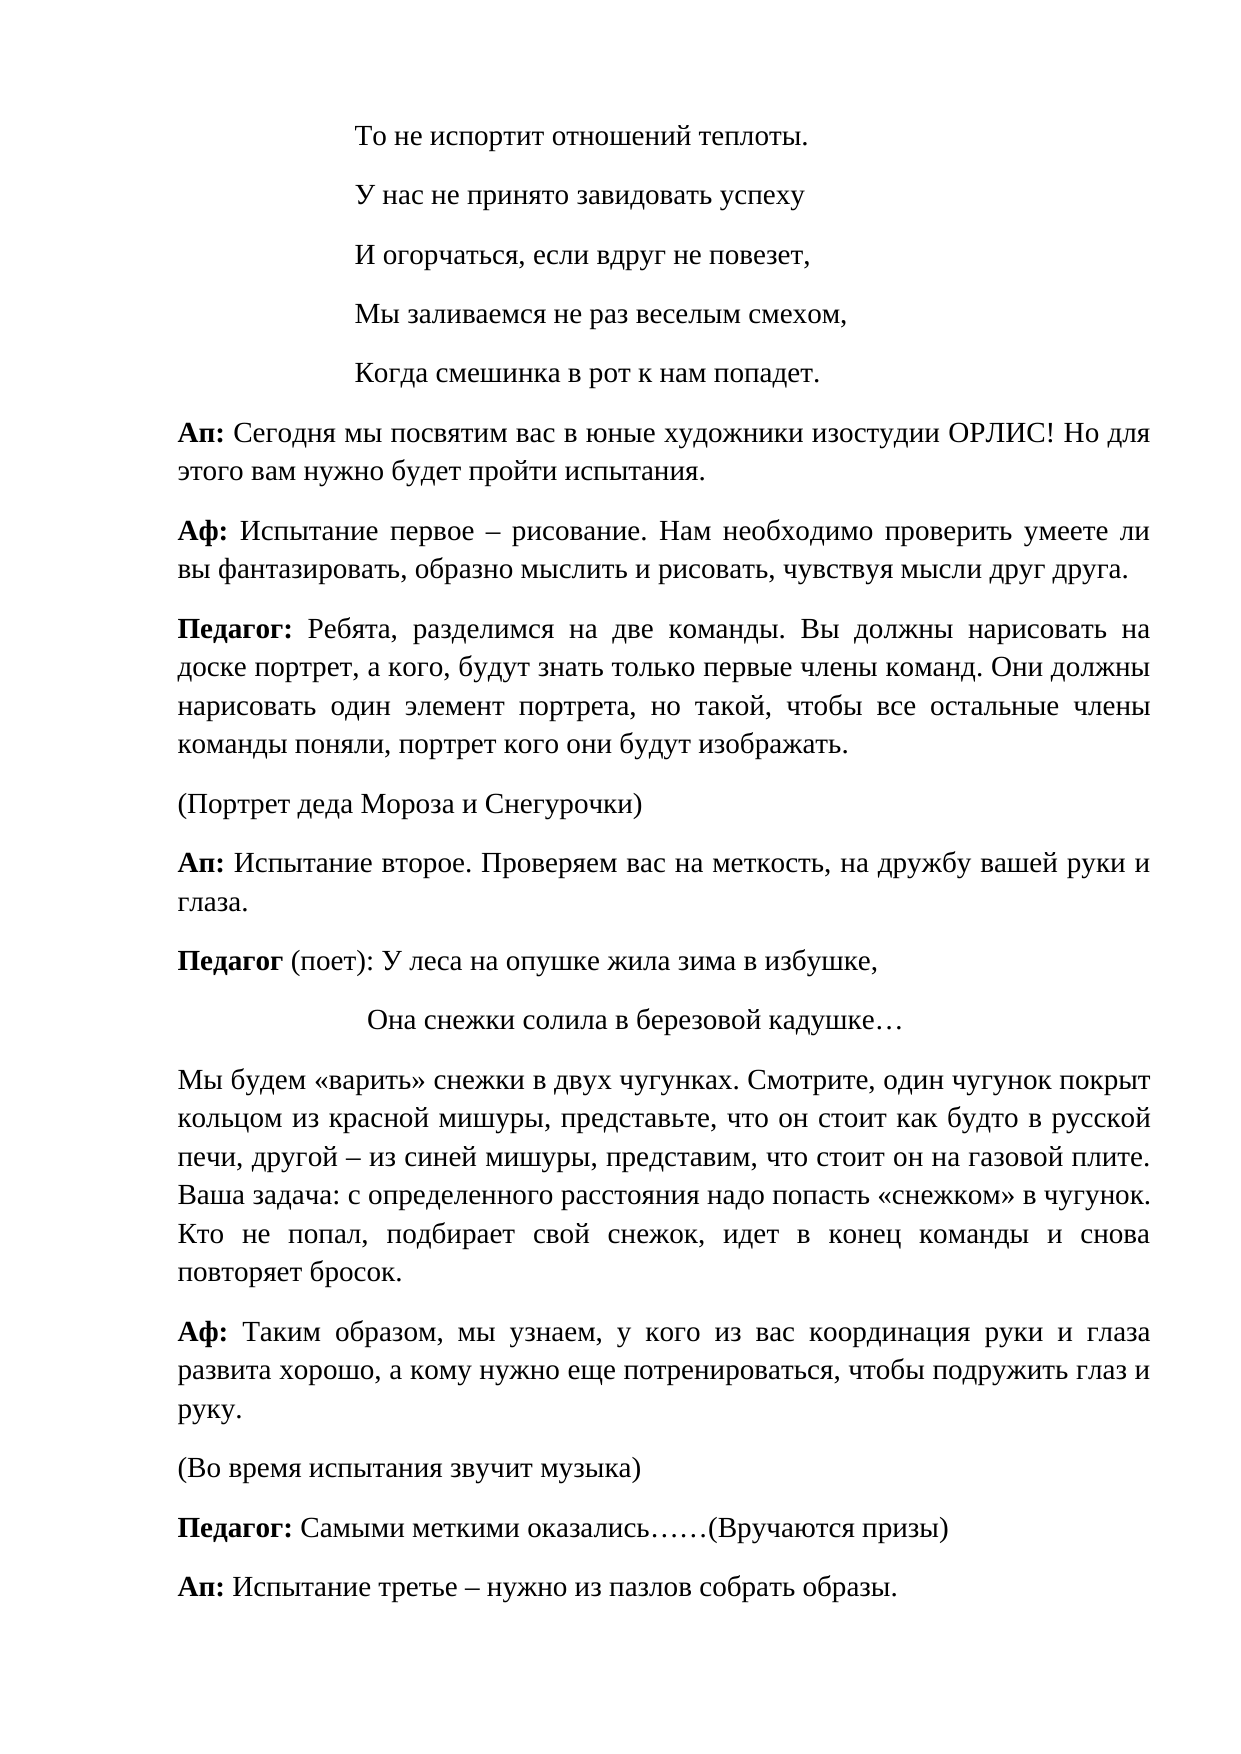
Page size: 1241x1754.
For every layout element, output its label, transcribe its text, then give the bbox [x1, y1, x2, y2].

text Ап: Сегодня мы посвятим вас в юные художники изостудии ОРЛИС! Но для этого вам нужно будет пройти испытания. [177, 415, 1152, 487]
text Она снежки солила в березовой кадушке… [177, 1002, 1152, 1036]
text Ап: Испытание третье – нужно из пазлов собрать образы. [177, 1569, 1152, 1603]
text Педагог: Ребята, разделимся на две команды. Вы должны нарисовать на доске портрет, а кого, будут знать только первые члены команд. Они должны нарисовать один элемент портрета, но такой, чтобы все остальные члены команды поняли, портрет кого они будут изображать. [177, 611, 1152, 760]
text Ап: Испытание второе. Проверяем вас на меткость, на дружбу вашей руки и глаза. [177, 845, 1152, 917]
text (Портрет деда Мороза и Снегурочки) [177, 786, 1152, 819]
text (Во время испытания звучит музыка) [177, 1450, 1152, 1484]
text У нас не принято завидовать успеху [177, 177, 1152, 211]
text То не испортит отношений теплоты. [177, 118, 1152, 152]
text Аф: Таким образом, мы узнаем, у кого из вас координация руки и глаза развита хорошо, а кому нужно еще потренироваться, чтобы подружить глаз и руку. [177, 1314, 1152, 1424]
text Мы будем «варить» снежки в двух чугунках. Смотрите, один чугунок покрыт кольцом из красной мишуры, представьте, что он стоит как будто в русской печи, другой – из синей мишуры, представим, что стоит он на газовой плите. Ваша задача: с определенного расстояния надо попасть «снежком» в чугунок. Кто не попал, подбирает свой снежок, идет в конец команды и снова повторяет бросок. [177, 1062, 1152, 1288]
text Аф: Испытание первое – рисование. Нам необходимо проверить умеете ли вы фантазировать, образно мыслить и рисовать, чувствуя мысли друг друга. [177, 513, 1152, 585]
text Педагог (поет): У леса на опушке жила зима в избушке, [177, 943, 1152, 977]
text И огорчаться, если вдруг не повезет, [177, 237, 1152, 270]
text Когда смешинка в рот к нам попадет. [177, 356, 1152, 389]
text Педагог: Самыми меткими оказались……(Вручаются призы) [177, 1510, 1152, 1543]
text Мы заливаемся не раз веселым смехом, [177, 296, 1152, 330]
